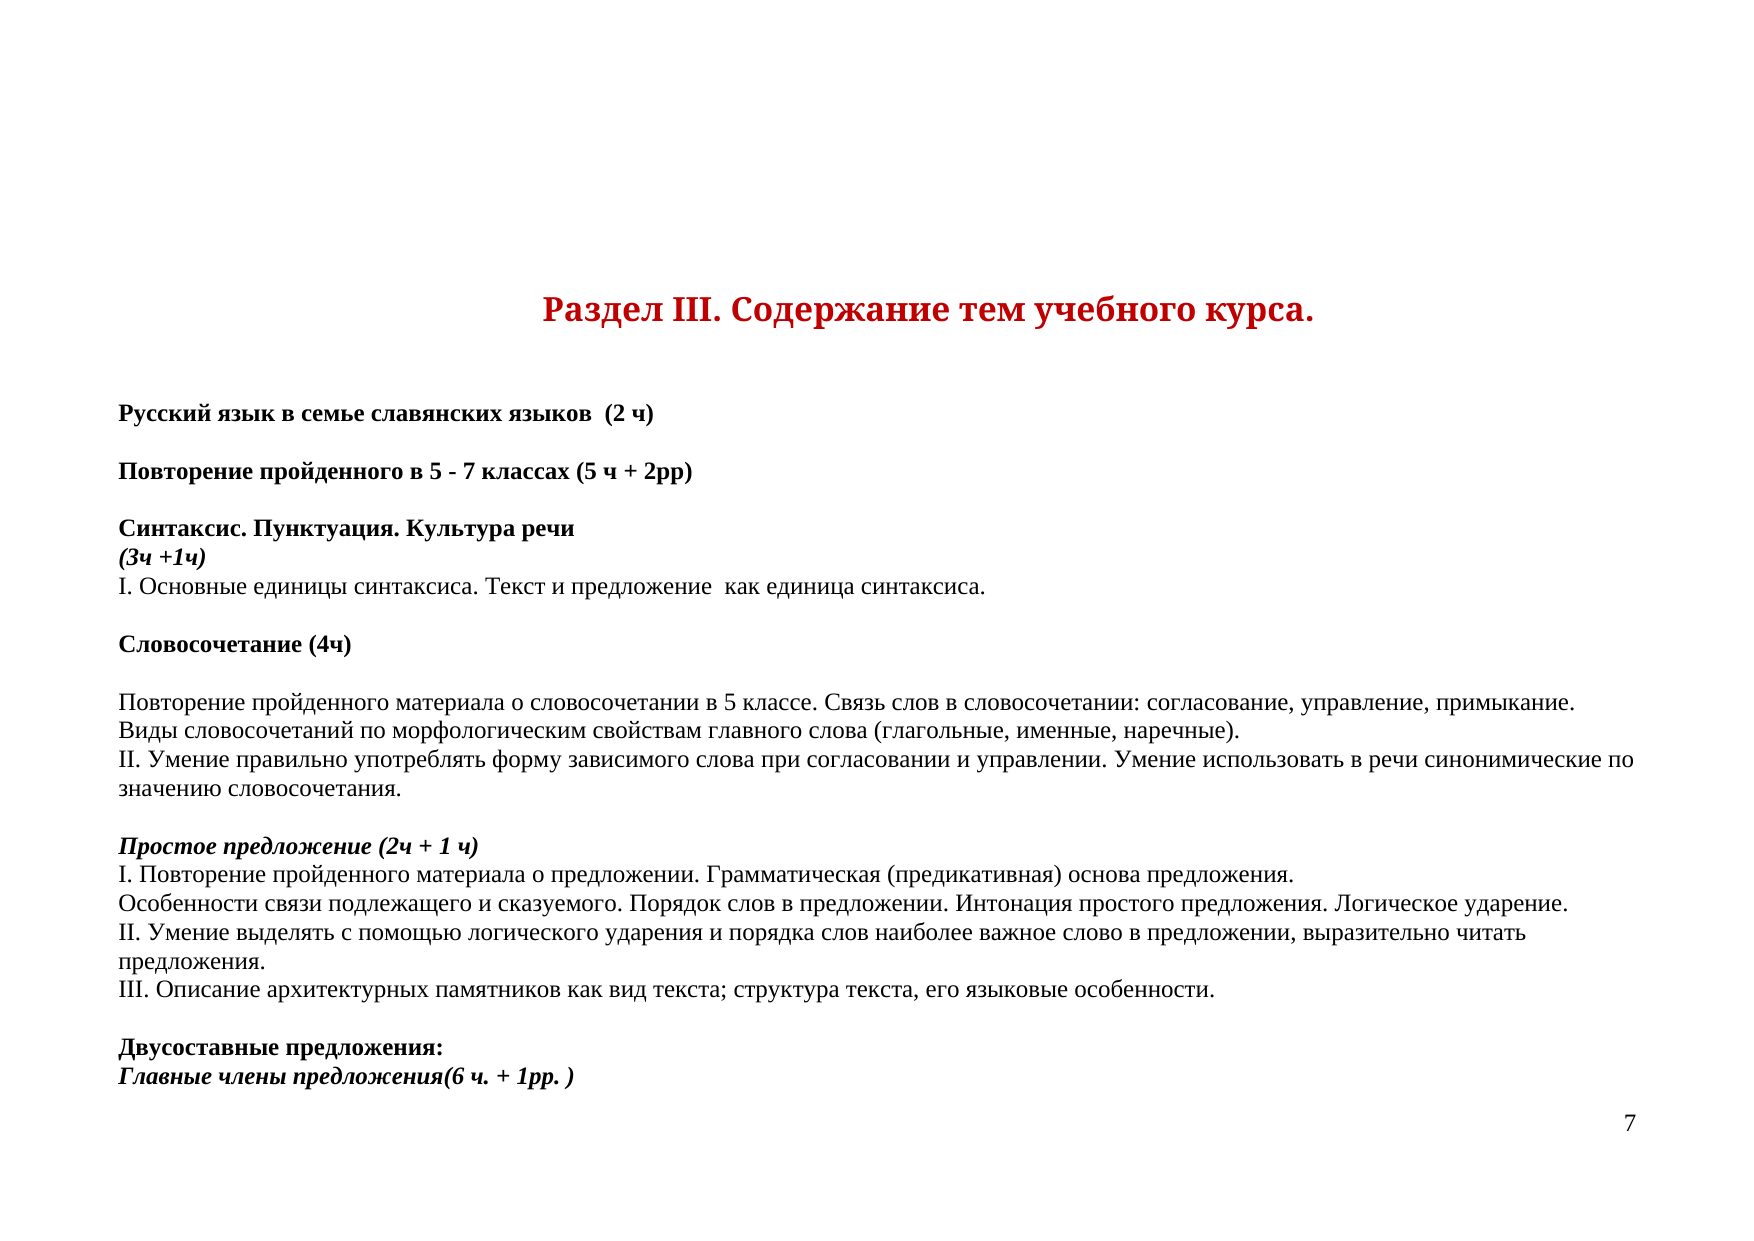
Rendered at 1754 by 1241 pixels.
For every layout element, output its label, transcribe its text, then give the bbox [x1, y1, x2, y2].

text Раздел III. Содержание тем учебного курса. [148, 285, 1636, 331]
text Русский язык в семье славянских языков (2 ч) Повторение пройденного в 5 - 7 классах (5 ч + 2рр) Синтаксис. Пунктуация. Культура речи (3ч +1ч) I. Основные единицы синтаксиса. Текст и предложение как единица синтаксиса. [118, 398, 1636, 599]
text Повторение пройденного материала о словосочетании в 5 классе. Связь слов в словосочетании: согласование, управление, примыкание. Виды словосочетаний по морфологическим свойствам главного слова (глагольные, именные, наречные). II. Умение правильно употреблять форму зависимого слова при согласовании и управлении. Умение использовать в речи синонимические по значению словосочетания. [118, 687, 1636, 802]
text Словосочетание (4ч) [118, 629, 1636, 657]
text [118, 1032, 1636, 1090]
text Простое предложение (2ч + 1 ч) I. Повторение пройденного материала о предложении. Грамматическая (предикативная) основа предложения. Особенности связи подлежащего и сказуемого. Порядок слов в предложении. Интонация простого предложения. Логическое ударение. II. Умение выделять с помощью логического ударения и порядка слов наиболее важное слово в предложении, выразительно читать предложения. III. Описание архитектурных памятников как вид текста; структура текста, его языковые особенности. [118, 831, 1636, 1003]
